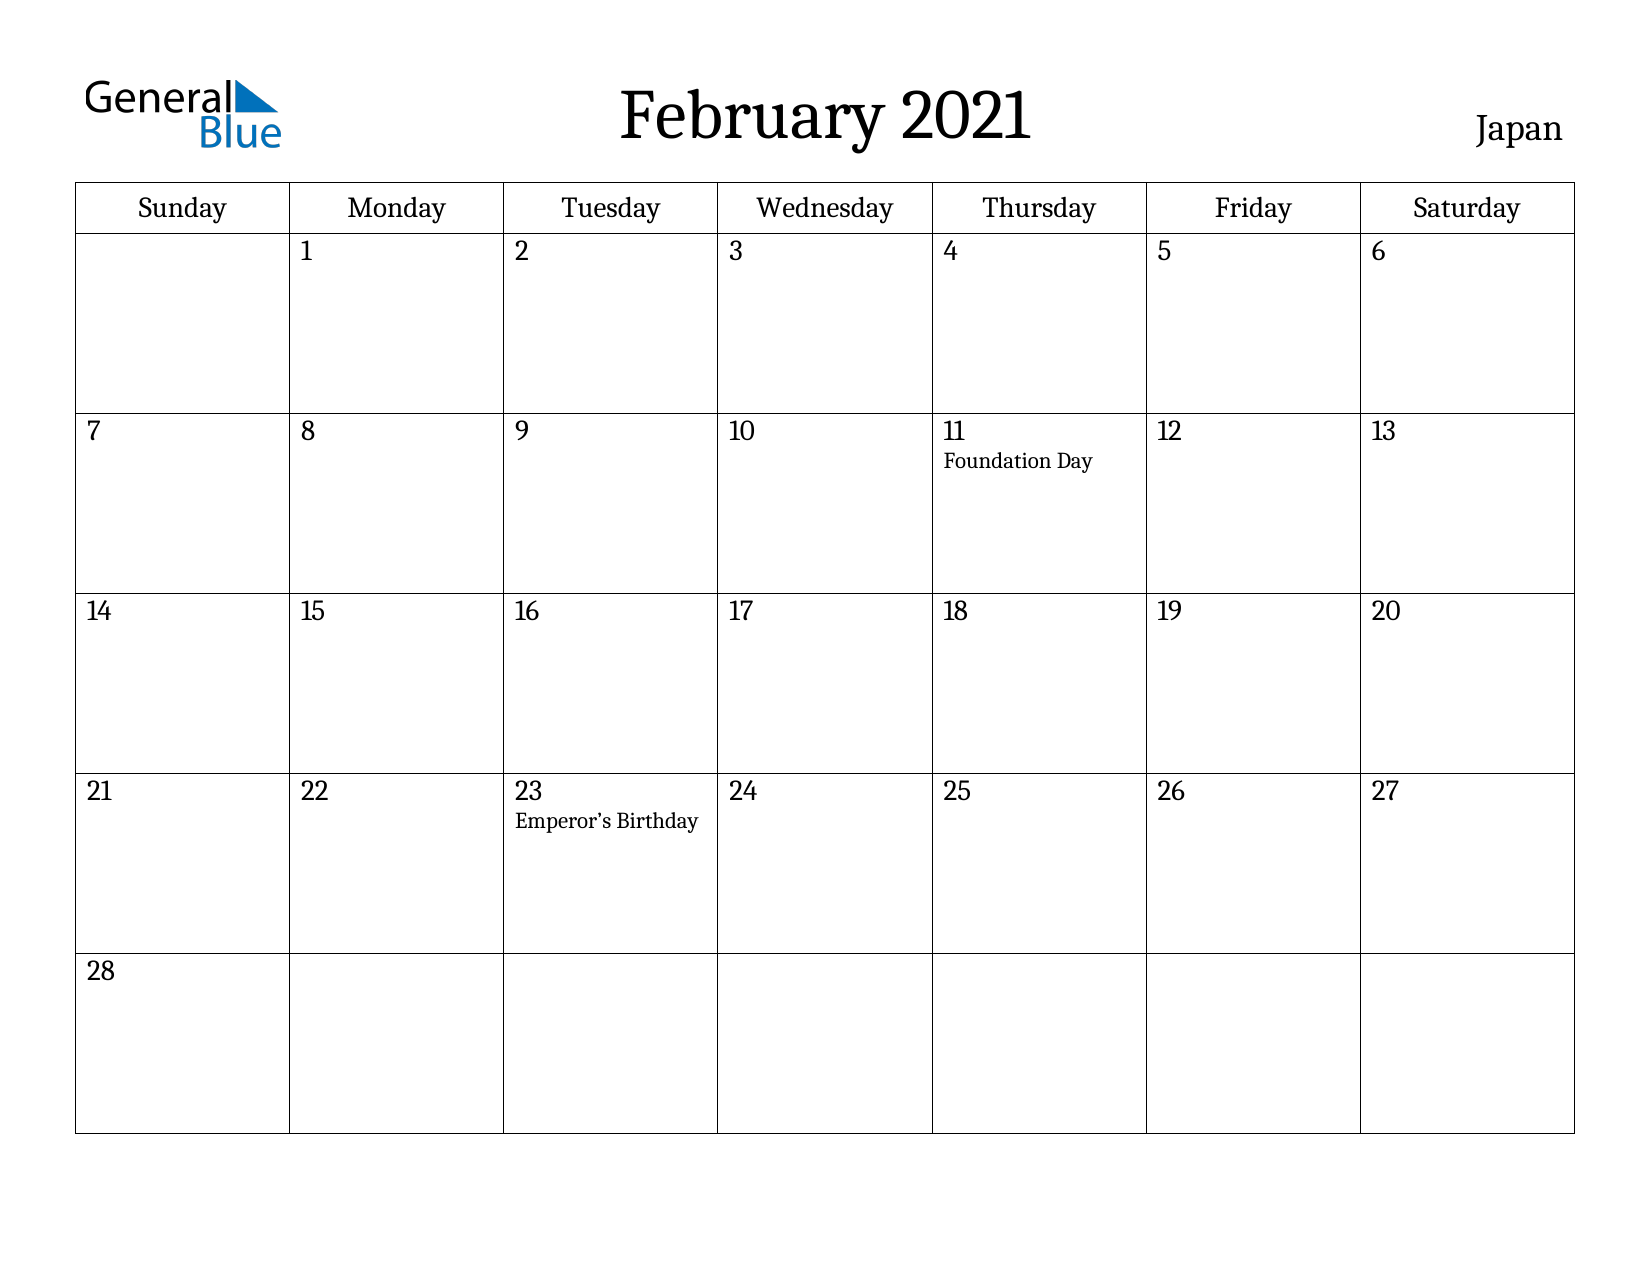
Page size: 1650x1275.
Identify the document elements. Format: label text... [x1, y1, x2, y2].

table_cell [290, 808, 503, 953]
table_cell [504, 267, 717, 413]
table_cell [933, 988, 1146, 1133]
table_cell [1361, 808, 1574, 953]
table_cell [76, 448, 289, 593]
table_cell Tuesday [504, 183, 717, 233]
table_cell [933, 808, 1146, 953]
table_cell 14 [76, 594, 289, 627]
table_cell [76, 234, 289, 267]
table_cell [933, 267, 1146, 413]
table_cell [504, 627, 717, 773]
table_cell [290, 448, 503, 593]
table_cell 22 [290, 774, 503, 807]
table_cell 7 [76, 414, 289, 447]
table_cell [933, 954, 1146, 987]
table_header Japan [1146, 75, 1574, 182]
table_cell [1147, 627, 1360, 773]
table_cell 17 [718, 594, 932, 627]
table_cell [718, 808, 932, 953]
table_cell 20 [1361, 594, 1574, 627]
table_cell [718, 448, 932, 593]
table_cell 18 [933, 594, 1146, 627]
table_cell [290, 627, 503, 773]
table_cell 4 [933, 234, 1146, 267]
table_cell [1147, 954, 1360, 987]
table_cell 8 [290, 414, 503, 447]
table_cell [504, 954, 717, 987]
table_cell 12 [1147, 414, 1360, 447]
table_cell 27 [1361, 774, 1574, 807]
table_cell [1147, 808, 1360, 953]
table_cell Friday [1147, 183, 1360, 233]
table_cell 6 [1361, 234, 1574, 267]
table_cell [290, 988, 503, 1133]
table_cell 16 [504, 594, 717, 627]
table_cell [290, 954, 503, 987]
table_cell [1361, 267, 1574, 413]
table_cell 2 [504, 234, 717, 267]
table_cell 15 [290, 594, 503, 627]
table_cell 28 [76, 954, 289, 987]
table_cell 1 [290, 234, 503, 267]
table_cell 25 [933, 774, 1146, 807]
table_cell [1147, 267, 1360, 413]
table_cell 23 [504, 774, 717, 807]
table_cell 3 [718, 234, 932, 267]
table_cell [933, 627, 1146, 773]
table_cell 24 [718, 774, 932, 807]
table_cell [290, 267, 503, 413]
table_cell [76, 988, 289, 1133]
table_cell 11 [933, 414, 1146, 447]
table_header [76, 75, 503, 182]
table_cell 21 [76, 774, 289, 807]
table_cell 13 [1361, 414, 1574, 447]
table_cell 19 [1147, 594, 1360, 627]
table_cell 10 [718, 414, 932, 447]
table_cell Wednesday [718, 183, 932, 233]
table_cell [718, 267, 932, 413]
table_cell [76, 627, 289, 773]
table_cell [1147, 448, 1360, 593]
table_cell [1361, 954, 1574, 987]
table_cell Monday [290, 183, 503, 233]
table_cell 9 [504, 414, 717, 447]
table_header February 2021 [504, 75, 1146, 182]
table_cell Emperor’s Birthday [504, 808, 717, 953]
table_cell [1361, 988, 1574, 1133]
table_cell [76, 267, 289, 413]
table_cell Foundation Day [933, 448, 1146, 593]
table_cell [76, 808, 289, 953]
picture [86, 80, 281, 148]
table_cell [504, 448, 717, 593]
table_cell 5 [1147, 234, 1360, 267]
table_cell [718, 954, 932, 987]
table_cell Saturday [1361, 183, 1574, 233]
table_cell [1361, 627, 1574, 773]
table_cell [1361, 448, 1574, 593]
table_cell 26 [1147, 774, 1360, 807]
table_cell [718, 627, 932, 773]
table_cell [1147, 988, 1360, 1133]
table_cell Sunday [76, 183, 289, 233]
table_cell Thursday [933, 183, 1146, 233]
table_cell [504, 988, 717, 1133]
table_cell [718, 988, 932, 1133]
